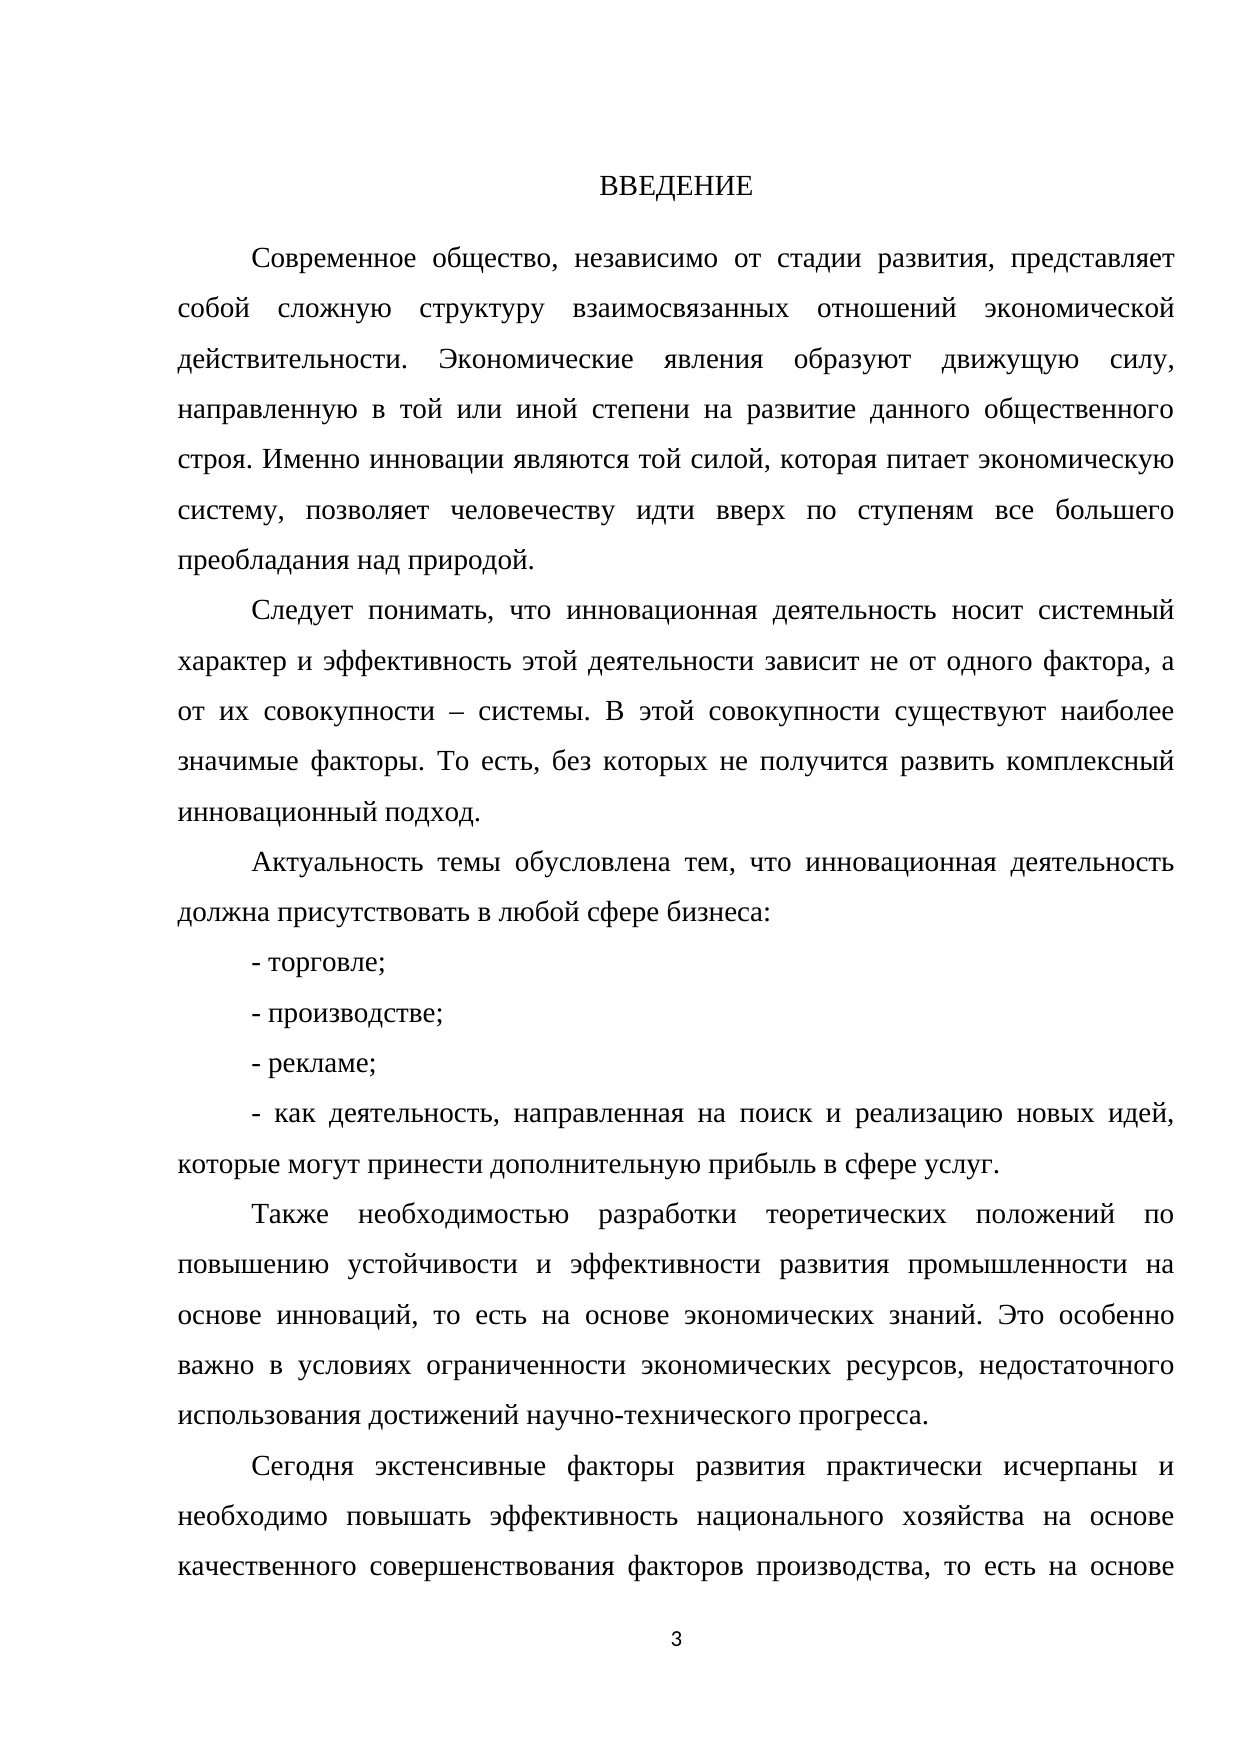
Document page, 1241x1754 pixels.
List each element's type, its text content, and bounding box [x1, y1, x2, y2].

text Современное общество, независимо от стадии развития, представляет собой сложную структуру взаимосвязанных отношений экономической действительности. Экономические явления образуют движущую силу, направленную в той или иной степени на развитие данного общественного строя. Именно инновации являются той силой, которая питает экономическую систему, позволяет человечеству идти вверх по ступеням все большего преобладания над природой. [177, 240, 1175, 576]
text Актуальность темы обусловлена тем, что инновационная деятельность должна присутствовать в любой сфере бизнеса: [177, 844, 1175, 928]
text - как деятельность, направленная на поиск и реализацию новых идей, которые могут принести дополнительную прибыль в сфере услуг. [177, 1096, 1175, 1179]
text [177, 1448, 1175, 1582]
text - производстве; [177, 995, 1175, 1028]
subtitle ВВЕДЕНИЕ [177, 168, 1175, 202]
text - торговле; [177, 944, 1175, 978]
text Также необходимостью разработки теоретических положений по повышению устойчивости и эффективности развития промышленности на основе инноваций, то есть на основе экономических знаний. Это особенно важно в условиях ограниченности экономических ресурсов, недостаточного использования достижений научно-технического прогресса. [177, 1196, 1175, 1431]
text Следует понимать, что инновационная деятельность носит системный характер и эффективность этой деятельности зависит не от одного фактора, а от их совокупности – системы. В этой совокупности существуют наиболее значимые факторы. То есть, без которых не получится развить комплексный инновационный подход. [177, 592, 1175, 827]
text - рекламе; [177, 1045, 1175, 1079]
